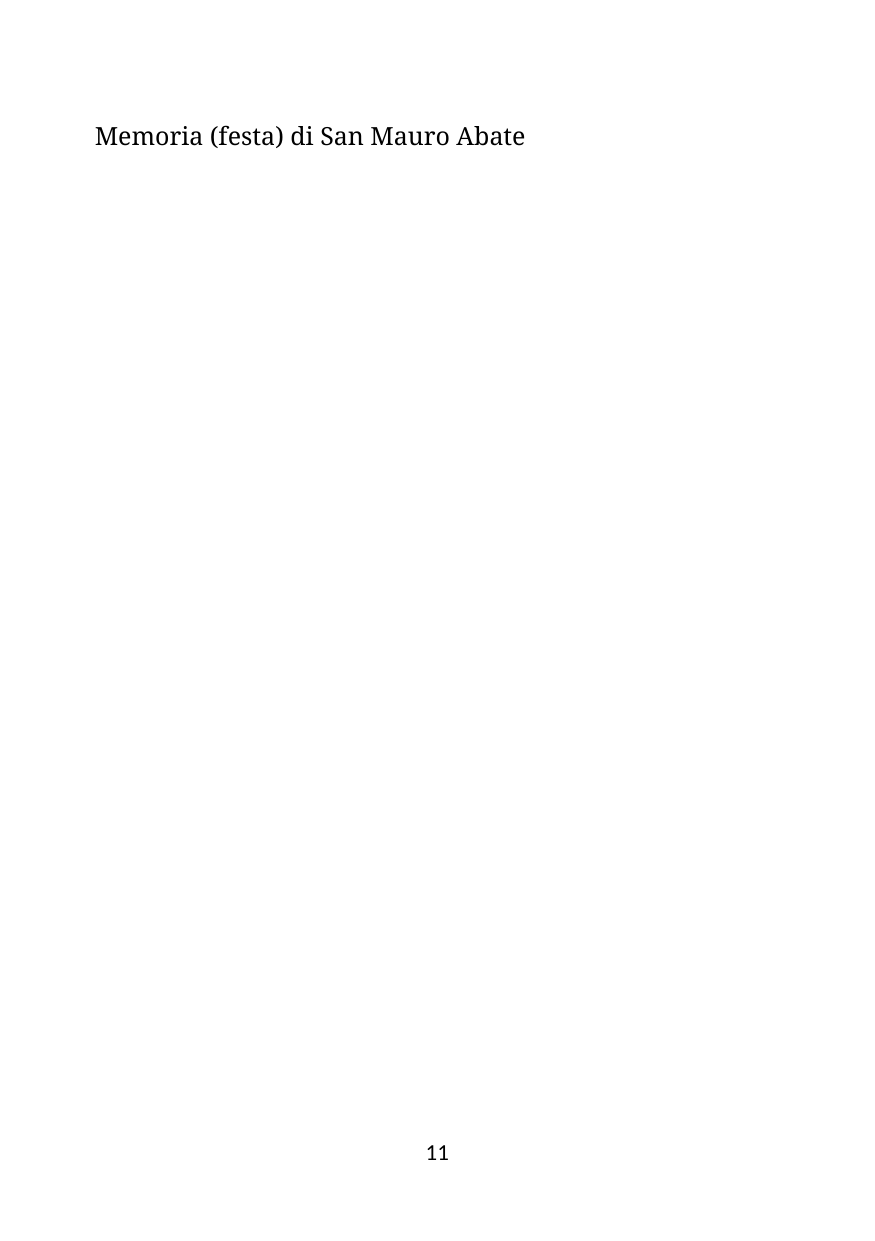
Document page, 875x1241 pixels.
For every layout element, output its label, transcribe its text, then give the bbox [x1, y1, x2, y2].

text Memoria (festa) di San Mauro Abate [94, 118, 779, 152]
